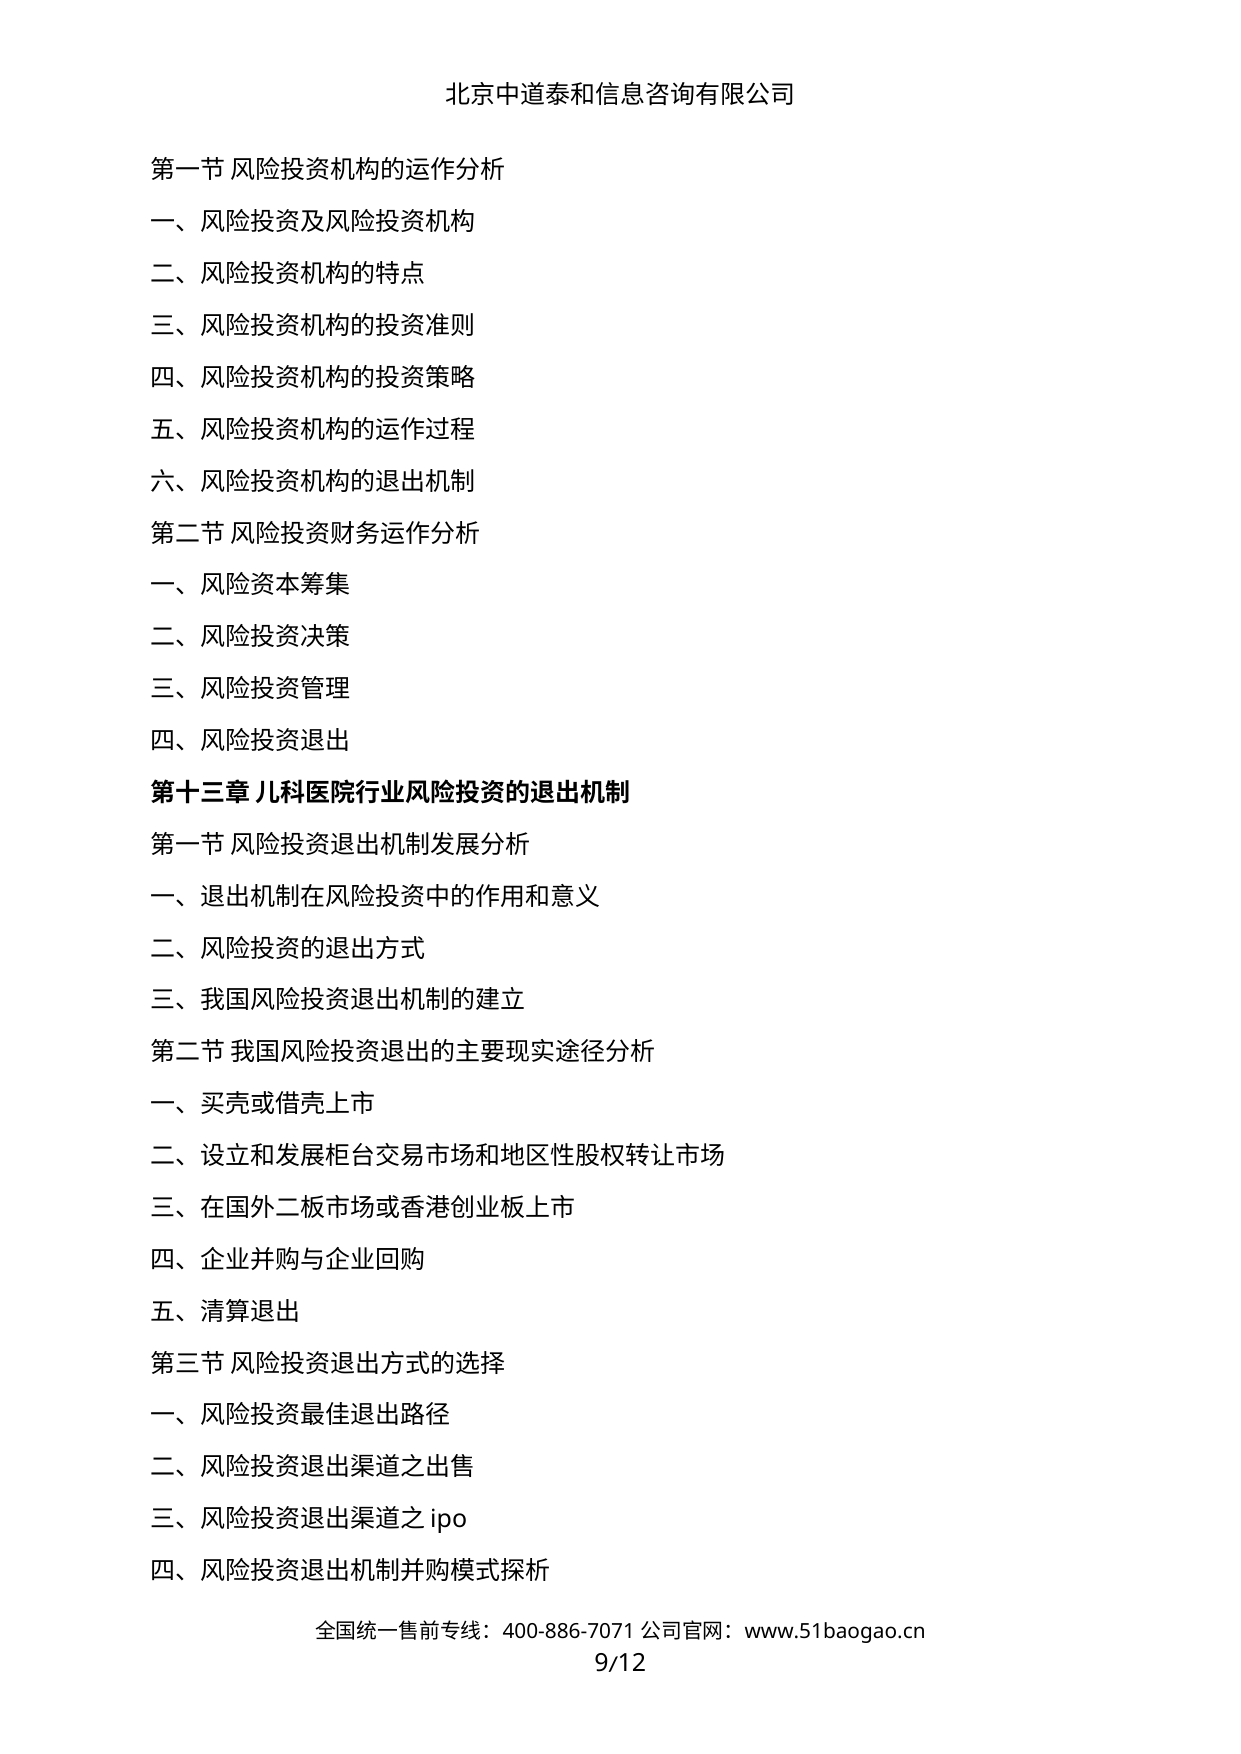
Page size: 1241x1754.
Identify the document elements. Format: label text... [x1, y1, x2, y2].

text 五、风险投资机构的运作过程 [150, 409, 1090, 446]
text 六、风险投资机构的退出机制 [150, 461, 1090, 497]
text 三、我国风险投资退出机制的建立 [150, 980, 1090, 1016]
text 四、企业并购与企业回购 [150, 1239, 1090, 1276]
text 二、风险投资决策 [150, 617, 1090, 653]
text 第一节 风险投资退出机制发展分析 [150, 824, 1090, 861]
text 一、买壳或借壳上市 [150, 1084, 1090, 1120]
text 三、在国外二板市场或香港创业板上市 [150, 1187, 1090, 1224]
text 四、风险投资退出机制并购模式探析 [150, 1551, 1090, 1587]
text 第三节 风险投资退出方式的选择 [150, 1343, 1090, 1379]
text 一、风险资本筹集 [150, 565, 1090, 601]
text 二、风险投资的退出方式 [150, 928, 1090, 964]
text 一、风险投资最佳退出路径 [150, 1395, 1090, 1431]
text 第一节 风险投资机构的运作分析 [150, 150, 1090, 186]
text 三、风险投资退出渠道之ipo [150, 1499, 1090, 1535]
text 二、风险投资退出渠道之出售 [150, 1447, 1090, 1483]
text 第二节 我国风险投资退出的主要现实途径分析 [150, 1032, 1090, 1068]
text 三、风险投资机构的投资准则 [150, 306, 1090, 342]
text 四、风险投资退出 [150, 721, 1090, 757]
text 一、退出机制在风险投资中的作用和意义 [150, 876, 1090, 912]
text 四、风险投资机构的投资策略 [150, 357, 1090, 394]
text 第十三章 儿科医院行业风险投资的退出机制 [150, 772, 1090, 809]
text 第二节 风险投资财务运作分析 [150, 513, 1090, 549]
text 二、设立和发展柜台交易市场和地区性股权转让市场 [150, 1136, 1090, 1172]
text 一、风险投资及风险投资机构 [150, 202, 1090, 238]
text 二、风险投资机构的特点 [150, 254, 1090, 290]
text 五、清算退出 [150, 1291, 1090, 1327]
text 三、风险投资管理 [150, 669, 1090, 705]
